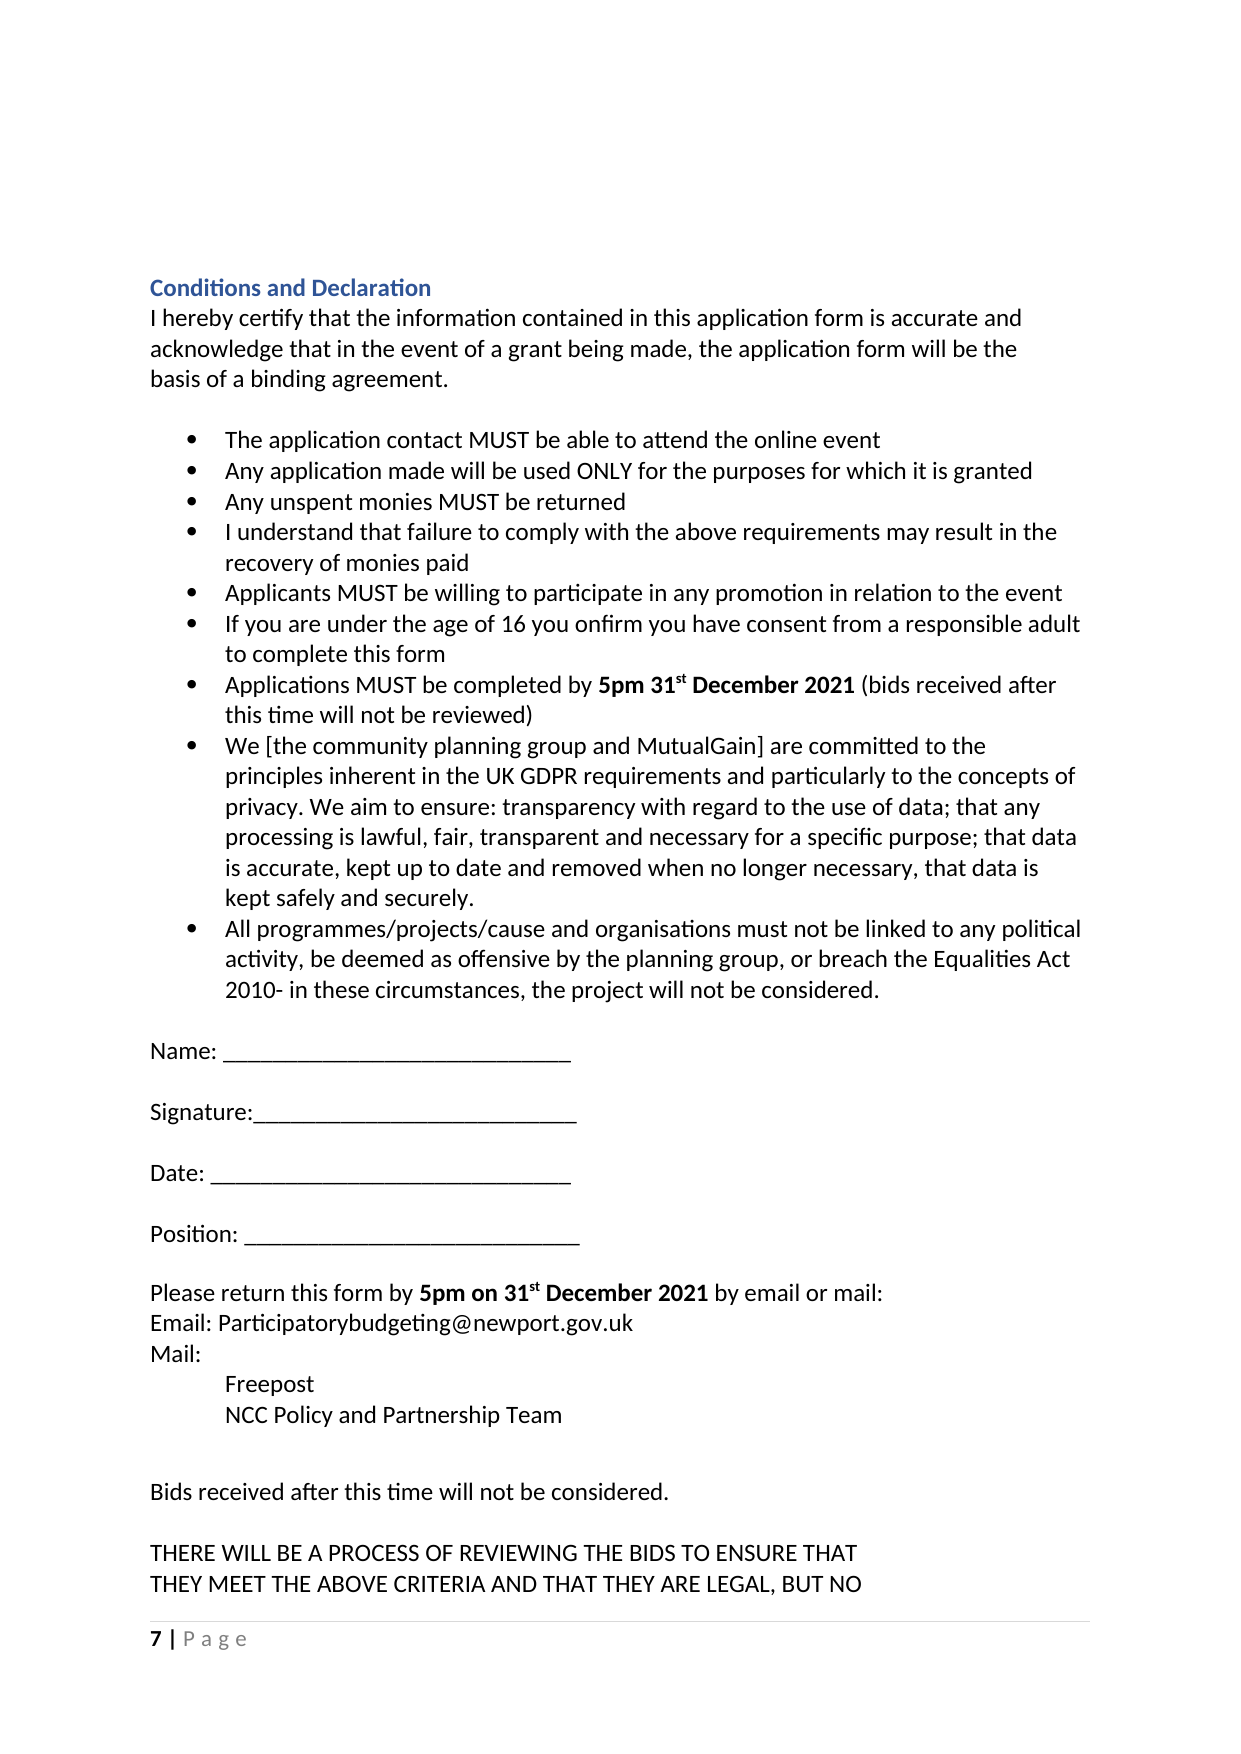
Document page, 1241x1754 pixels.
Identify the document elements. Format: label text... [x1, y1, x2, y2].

text Bids received after this time will not be considered. [150, 1477, 1090, 1507]
text Signature:__________________________ [150, 1096, 1090, 1127]
text basis of a binding agreement. [150, 364, 1090, 394]
text Mail: [150, 1338, 1090, 1368]
text Email: Participatorybudgeting@newport.gov.uk [150, 1307, 1090, 1338]
text I hereby certify that the information contained in this application form is accurate and [150, 303, 1090, 333]
text Please return this form by 5pm on 31st December 2021 by email or mail: [150, 1277, 1090, 1307]
list Any application made will be used ONLY for the purposes for which it is granted [187, 455, 1090, 486]
text acknowledge that in the event of a grant being made, the application form will be the [150, 333, 1090, 364]
list We [the community planning group and MutualGain] are committed to the principles inherent in the UK GDPR requirements and particularly to the concepts of privacy. We aim to ensure: transparency with regard to the use of data; that any processing is lawful, fair, transparent and necessary for a specific purpose; that data is accurate, kept up to date and removed when no longer necessary, that data is kept safely and securely. [187, 730, 1090, 913]
list Applications MUST be completed by 5pm 31st December 2021 (bids received after this time will not be reviewed) [187, 669, 1090, 730]
list All programmes/projects/cause and organisations must not be linked to any political activity, be deemed as offensive by the planning group, or breach the Equalities Act 2010- in these circumstances, the project will not be considered. [187, 913, 1090, 1004]
list If you are under the age of 16 you onfirm you have consent from a responsible adult to complete this form [187, 608, 1090, 669]
text Position: ___________________________ [150, 1218, 1090, 1249]
text Name: ____________________________ [150, 1035, 1090, 1066]
text Freepost [150, 1368, 1090, 1399]
text THERE WILL BE A PROCESS OF REVIEWING THE BIDS TO ENSURE THAT [150, 1538, 1090, 1568]
text THEY MEET THE ABOVE CRITERIA AND THAT THEY ARE LEGAL, BUT NO [150, 1568, 1090, 1599]
list I understand that failure to comply with the above requirements may result in the recovery of monies paid [187, 516, 1090, 577]
list Applicants MUST be willing to participate in any promotion in relation to the event [187, 577, 1090, 608]
text Conditions and Declaration [150, 272, 1090, 303]
list The application contact MUST be able to attend the online event [187, 425, 1090, 455]
list Any unspent monies MUST be returned [187, 486, 1090, 516]
text NCC Policy and Partnership Team [150, 1399, 1090, 1429]
text Date: _____________________________ [150, 1157, 1090, 1188]
